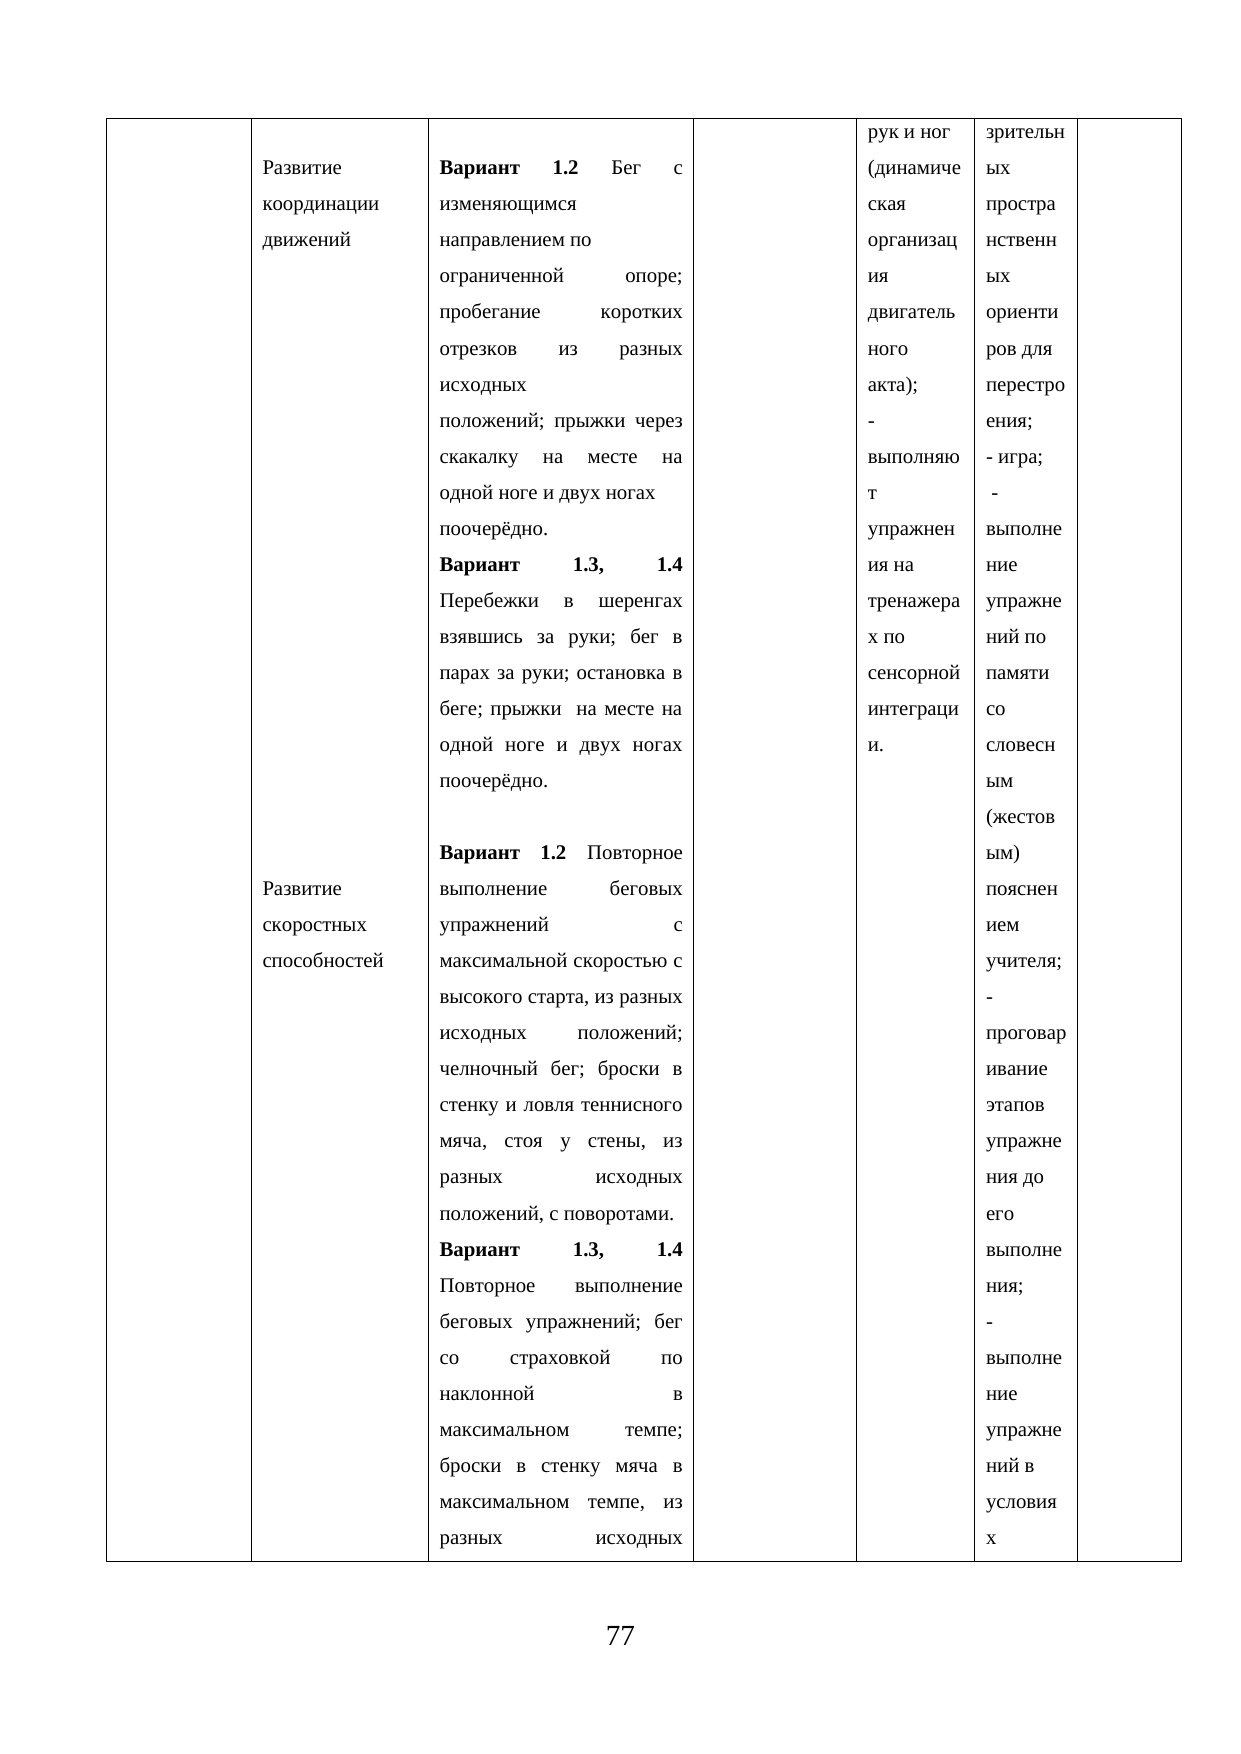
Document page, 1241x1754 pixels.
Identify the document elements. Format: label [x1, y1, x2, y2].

table_cell [252, 119, 428, 1561]
table_cell [107, 119, 251, 1561]
table_cell [975, 119, 1077, 1561]
table_cell [857, 119, 974, 1561]
table_cell [1078, 119, 1181, 1561]
table_cell [694, 119, 856, 1561]
table_cell [429, 119, 693, 1561]
